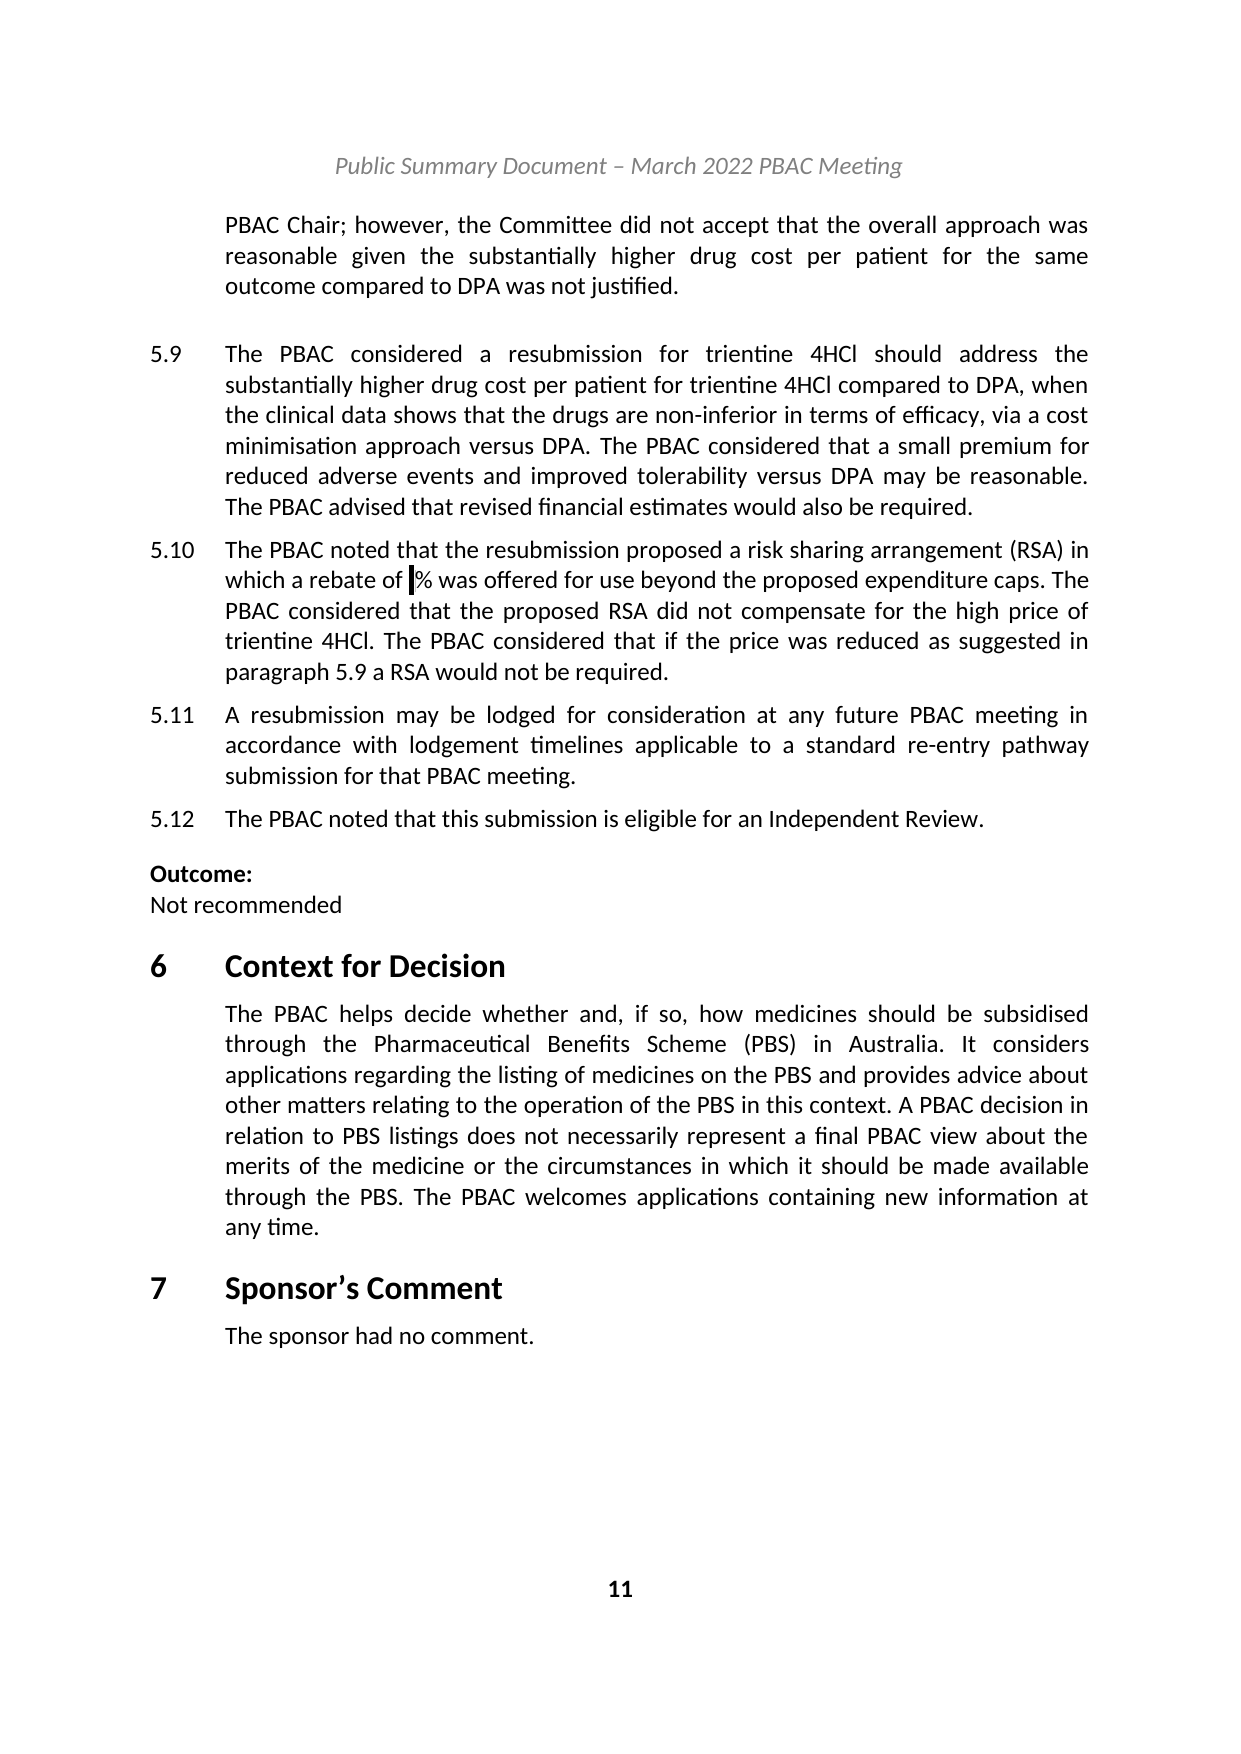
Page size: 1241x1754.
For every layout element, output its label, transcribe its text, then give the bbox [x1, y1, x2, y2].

text Outcome: [150, 859, 1090, 889]
list A resubmission may be lodged for consideration at any future PBAC meeting in accordance with lodgement timelines applicable to a standard re-entry pathway submission for that PBAC meeting. [150, 699, 1090, 791]
list The PBAC noted that the resubmission proposed a risk sharing arrangement (RSA) in which a rebate of | |% was offered for use beyond the proposed expenditure caps. The PBAC considered that the proposed RSA did not compensate for the high price of trientine 4HCl. The PBAC considered that if the price was reduced as suggested in paragraph 5.9 a RSA would not be required. [150, 534, 1090, 687]
text The sponsor had no comment. [150, 1320, 1090, 1351]
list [150, 209, 1090, 301]
list The PBAC considered a resubmission for trientine 4HCl should address the substantially higher drug cost per patient for trientine 4HCl compared to DPA, when the clinical data shows that the drugs are non-inferior in terms of efficacy, via a cost minimisation approach versus DPA. The PBAC considered that a small premium for reduced adverse events and improved tolerability versus DPA may be reasonable. The PBAC advised that revised financial estimates would also be required. [150, 338, 1090, 521]
subtitle Sponsor’s Comment [150, 1267, 1090, 1308]
subtitle Context for Decision [150, 945, 1090, 985]
list The PBAC noted that this submission is eligible for an Independent Review. [150, 803, 1090, 834]
text The PBAC helps decide whether and, if so, how medicines should be subsidised through the Pharmaceutical Benefits Scheme (PBS) in Australia. It considers applications regarding the listing of medicines on the PBS and provides advice about other matters relating to the operation of the PBS in this context. A PBAC decision in relation to PBS listings does not necessarily represent a final PBAC view about the merits of the medicine or the circumstances in which it should be made available through the PBS. The PBAC welcomes applications containing new information at any time. [225, 998, 1090, 1242]
text Not recommended [150, 889, 1090, 920]
